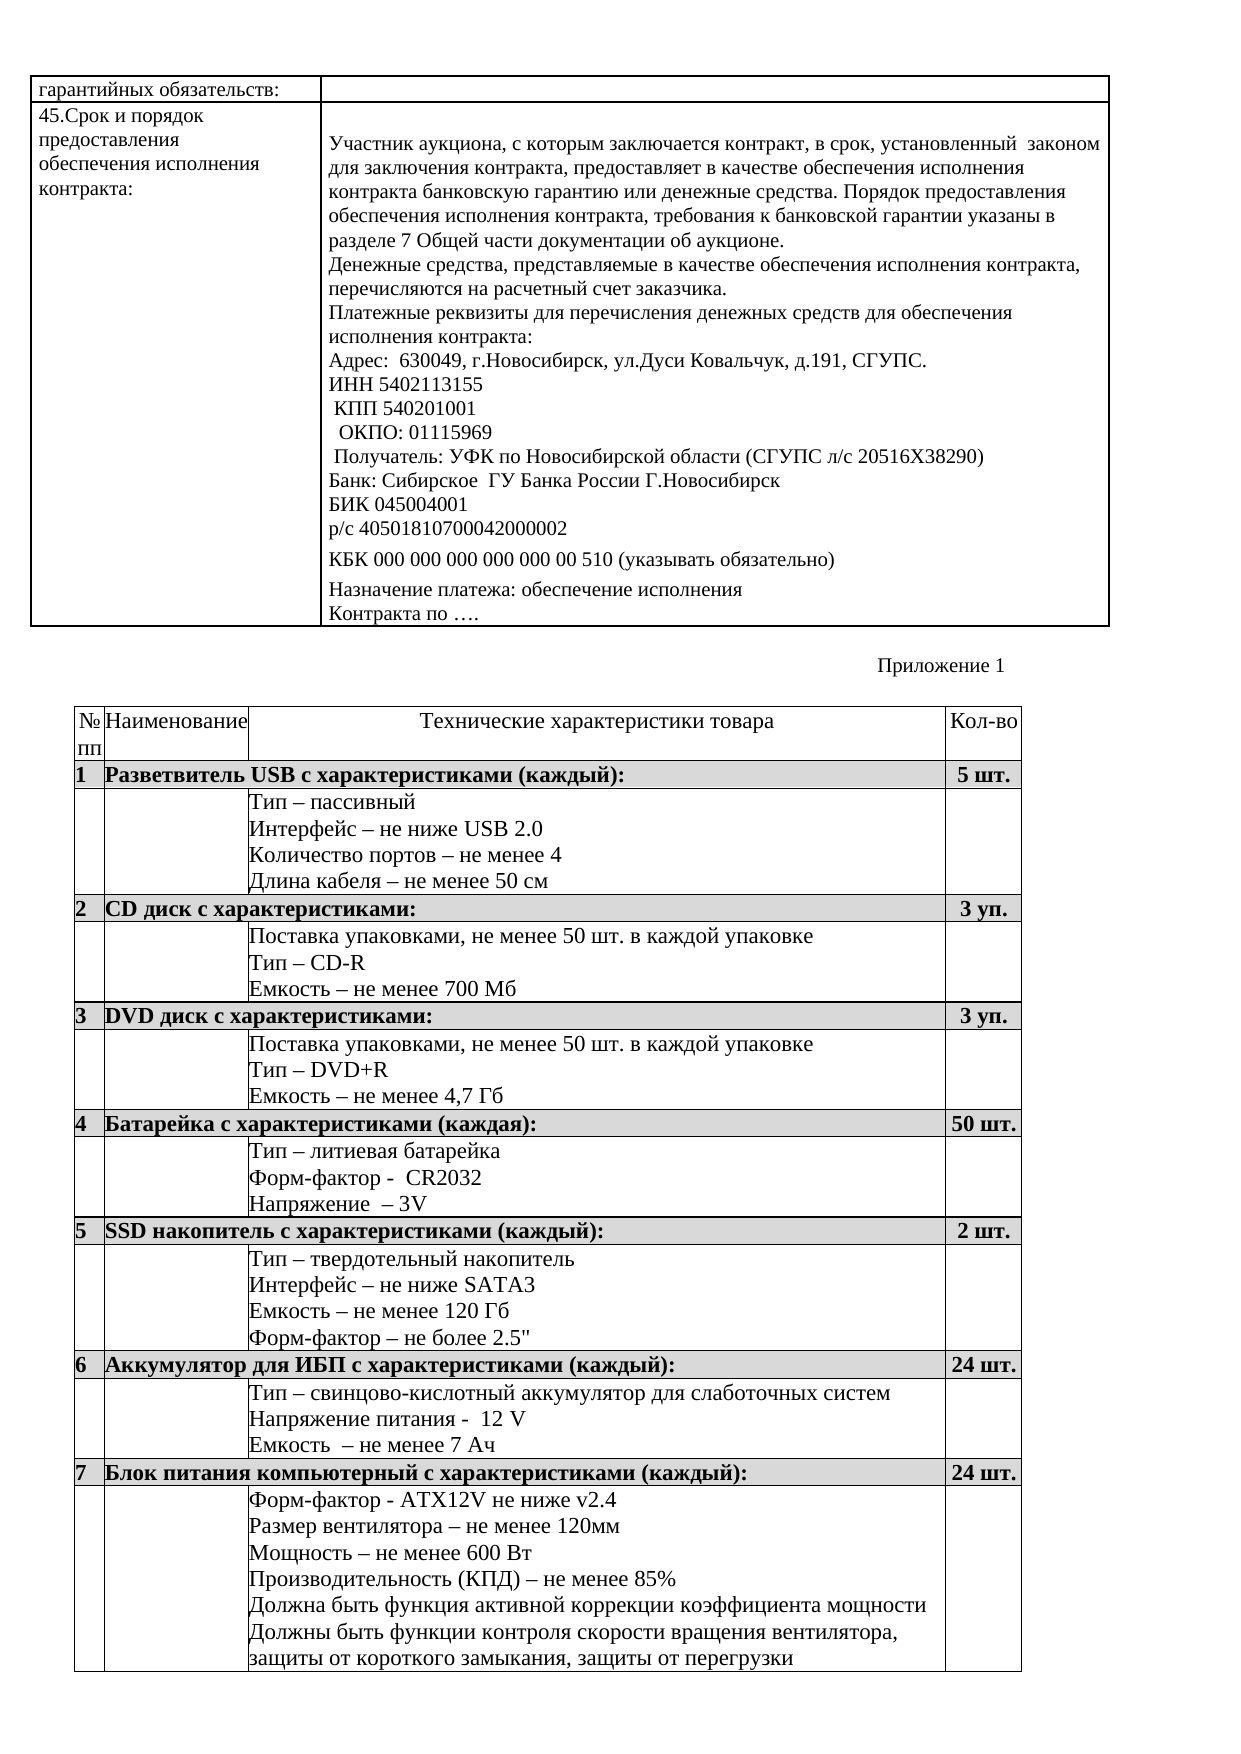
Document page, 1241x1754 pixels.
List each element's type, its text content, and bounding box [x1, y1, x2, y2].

table_cell 5 [75, 1218, 104, 1244]
table_cell CD диск с характеристиками: [105, 895, 945, 921]
table_cell [946, 922, 1021, 1001]
table_header № пп [75, 707, 104, 760]
table_cell [75, 789, 104, 894]
table_cell [105, 1379, 248, 1458]
table_cell [75, 1137, 104, 1216]
table_cell [105, 922, 248, 1001]
table_cell Разветвитель USB с характеристиками (каждый): [105, 761, 945, 787]
table_cell 3 [75, 1003, 104, 1029]
table_cell [75, 1245, 104, 1350]
table_cell 6 [75, 1351, 104, 1378]
table_cell Тип – литиевая батарейка Форм-фактор - CR2032 Напряжение – 3V [249, 1137, 945, 1216]
table_header Наименование [105, 707, 248, 760]
table_cell [946, 1137, 1021, 1216]
table_cell 24 шт. [946, 1351, 1021, 1378]
table_cell 5 шт. [946, 761, 1021, 787]
table_cell 3 уп. [946, 895, 1021, 921]
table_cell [322, 77, 1108, 101]
table_cell [105, 789, 248, 894]
table_cell [946, 1379, 1021, 1458]
table_cell 3 уп. [946, 1003, 1021, 1029]
table_cell [75, 922, 104, 1001]
table_cell [75, 1030, 104, 1109]
table_cell Поставка упаковками, не менее 50 шт. в каждой упаковке Тип – CD-R Емкость – не менее 700 Мб [249, 922, 945, 1001]
table_cell Тип – твердотельный накопитель Интерфейс – не ниже SATA3 Емкость – не менее 120 Гб Форм-фактор – не более 2.5" [249, 1245, 945, 1350]
table_cell DVD диск с характеристиками: [105, 1003, 945, 1029]
table_cell Поставка упаковками, не менее 50 шт. в каждой упаковке Тип – DVD+R Емкость – не менее 4,7 Гб [249, 1030, 945, 1109]
table_cell [105, 1030, 248, 1109]
table_cell 4 [75, 1110, 104, 1136]
table_cell Тип – свинцово-кислотный аккумулятор для слаботочных систем Напряжение питания - 12 V Емкость – не менее 7 Ач [249, 1379, 945, 1458]
table_cell [75, 1379, 104, 1458]
table_cell [105, 1137, 248, 1216]
table_cell 7 [75, 1459, 104, 1485]
table_cell [946, 1486, 1021, 1671]
table_cell [75, 1486, 104, 1671]
table_cell Блок питания компьютерный с характеристиками (каждый): [105, 1459, 945, 1485]
table_cell Аккумулятор для ИБП с характеристиками (каждый): [105, 1351, 945, 1378]
table_header Технические характеристики товара [249, 707, 945, 760]
table_cell 2 шт. [946, 1218, 1021, 1244]
table_cell [105, 1486, 248, 1671]
table_cell [946, 789, 1021, 894]
table_cell Участник аукциона, с которым заключается контракт, в срок, установленный законом для заключения контракта, предоставляет в качестве обеспечения исполнения контракта банковскую гарантию или денежные средства. Порядок предоставления обеспечения исполнения контракта, требования к банковской гарантии указаны в разделе 7 Общей части документации об аукционе. Денежные средства, представляемые в качестве обеспечения исполнения контракта, перечисляются на расчетный счет заказчика. Платежные реквизиты для перечисления денежных средств для обеспечения исполнения контракта: Адрес: 630049, г.Новосибирск, ул.Дуси Ковальчук, д.191, СГУПС. ИНН 5402113155 КПП 540201001 ОКПО: 01115969 Получатель: УФК по Новосибирской области (СГУПС л/с 20516Х38290) Банк: Сибирское ГУ Банка России Г.Новосибирск БИК 045004001 р/с 40501810700042000002 КБК 000 000 000 000 000 00 510 (указывать обязательно) Назначение платежа: обеспечение исполнения Контракта по …. [322, 103, 1108, 625]
table_cell Форм-фактор - ATX12V не ниже v2.4 Размер вентилятора – не менее 120мм Мощность – не менее 600 Вт Производительность (КПД) – не менее 85% Должна быть функция активной коррекции коэффициента мощности Должны быть функции контроля скорости вращения вентилятора, защиты от короткого замыкания, защиты от перегрузки [249, 1486, 945, 1671]
table_cell SSD накопитель с характеристиками (каждый): [105, 1218, 945, 1244]
table_cell [946, 1245, 1021, 1350]
table_cell 50 шт. [946, 1110, 1021, 1136]
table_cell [32, 77, 320, 101]
table_cell 1 [75, 761, 104, 787]
table_cell 45.Срок и порядок предоставления обеспечения исполнения контракта: [32, 103, 320, 625]
table_cell [946, 1030, 1021, 1109]
table_cell 24 шт. [946, 1459, 1021, 1485]
table_cell [105, 1245, 248, 1350]
table_cell 2 [75, 895, 104, 921]
table_cell Тип – пассивный Интерфейс – не ниже USB 2.0 Количество портов – не менее 4 Длина кабеля – не менее 50 см [249, 789, 945, 894]
table_header Кол-во [946, 707, 1021, 760]
text Приложение 1 [75, 653, 1165, 677]
table_cell Батарейка с характеристиками (каждая): [105, 1110, 945, 1136]
